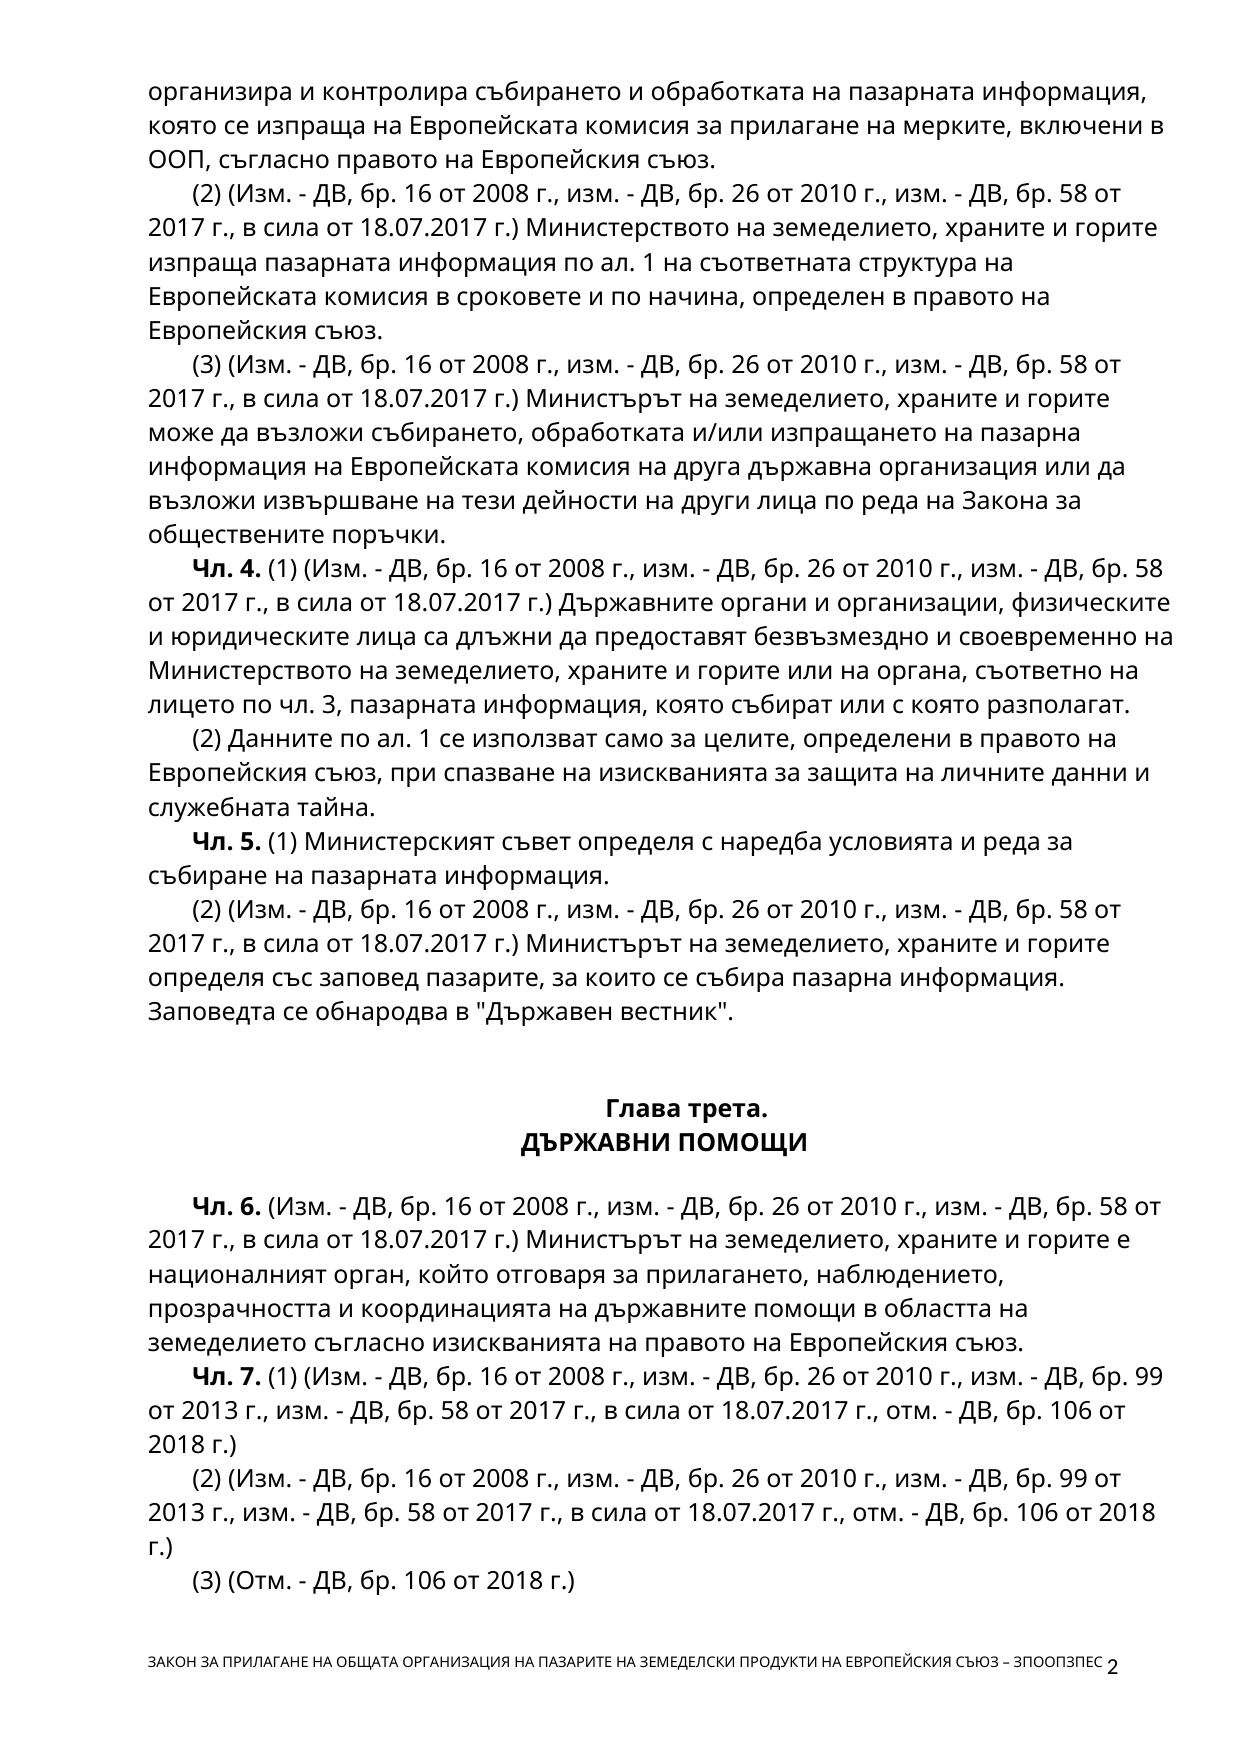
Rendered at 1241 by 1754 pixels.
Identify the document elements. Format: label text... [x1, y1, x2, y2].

text (3) (Отм. - ДВ, бр. 106 от 2018 г.) [148, 1563, 1181, 1597]
text (2) (Изм. - ДВ, бр. 16 от 2008 г., изм. - ДВ, бр. 26 от 2010 г., изм. - ДВ, бр. 99 от 2013 г., изм. - ДВ, бр. 58 от 2017 г., в сила от 18.07.2017 г., отм. - ДВ, бр. 106 от 2018 г.) [148, 1461, 1181, 1563]
text (2) (Изм. - ДВ, бр. 16 от 2008 г., изм. - ДВ, бр. 26 от 2010 г., изм. - ДВ, бр. 58 от 2017 г., в сила от 18.07.2017 г.) Министърът на земеделието, храните и горите определя със заповед пазарите, за които се събира пазарна информация. Заповедта се обнародва в "Държавен вестник". [148, 891, 1181, 1028]
text Глава трета. ДЪРЖАВНИ ПОМОЩИ [148, 1091, 1181, 1159]
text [148, 74, 1181, 176]
text (2) Данните по ал. 1 се използват само за целите, определени в правото на Европейския съюз, при спазване на изискванията за защита на личните данни и служебната тайна. [148, 721, 1181, 823]
text (3) (Изм. - ДВ, бр. 16 от 2008 г., изм. - ДВ, бр. 26 от 2010 г., изм. - ДВ, бр. 58 от 2017 г., в сила от 18.07.2017 г.) Министърът на земеделието, храните и горите може да възложи събирането, обработката и/или изпращането на пазарна информация на Европейската комисия на друга държавна организация или да възложи извършване на тези дейности на други лица по реда на Закона за обществените поръчки. [148, 346, 1181, 551]
text (2) (Изм. - ДВ, бр. 16 от 2008 г., изм. - ДВ, бр. 26 от 2010 г., изм. - ДВ, бр. 58 от 2017 г., в сила от 18.07.2017 г.) Министерството на земеделието, храните и горите изпраща пазарната информация по ал. 1 на съответната структура на Европейската комисия в сроковете и по начина, определен в правото на Европейския съюз. [148, 176, 1181, 346]
text Чл. 6. (Изм. - ДВ, бр. 16 от 2008 г., изм. - ДВ, бр. 26 от 2010 г., изм. - ДВ, бр. 58 от 2017 г., в сила от 18.07.2017 г.) Министърът на земеделието, храните и горите е националният орган, който отговаря за прилагането, наблюдението, прозрачността и координацията на държавните помощи в областта на земеделието съгласно изискванията на правото на Европейския съюз. [148, 1188, 1181, 1358]
text Чл. 7. (1) (Изм. - ДВ, бр. 16 от 2008 г., изм. - ДВ, бр. 26 от 2010 г., изм. - ДВ, бр. 99 от 2013 г., изм. - ДВ, бр. 58 от 2017 г., в сила от 18.07.2017 г., отм. - ДВ, бр. 106 от 2018 г.) [148, 1358, 1181, 1461]
text Чл. 5. (1) Министерският съвет определя с наредба условията и реда за събиране на пазарната информация. [148, 823, 1181, 891]
text Чл. 4. (1) (Изм. - ДВ, бр. 16 от 2008 г., изм. - ДВ, бр. 26 от 2010 г., изм. - ДВ, бр. 58 от 2017 г., в сила от 18.07.2017 г.) Държавните органи и организации, физическите и юридическите лица са длъжни да предоставят безвъзмездно и своевременно на Министерството на земеделието, храните и горите или на органа, съответно на лицето по чл. 3, пазарната информация, която събират или с която разполагат. [148, 551, 1181, 721]
